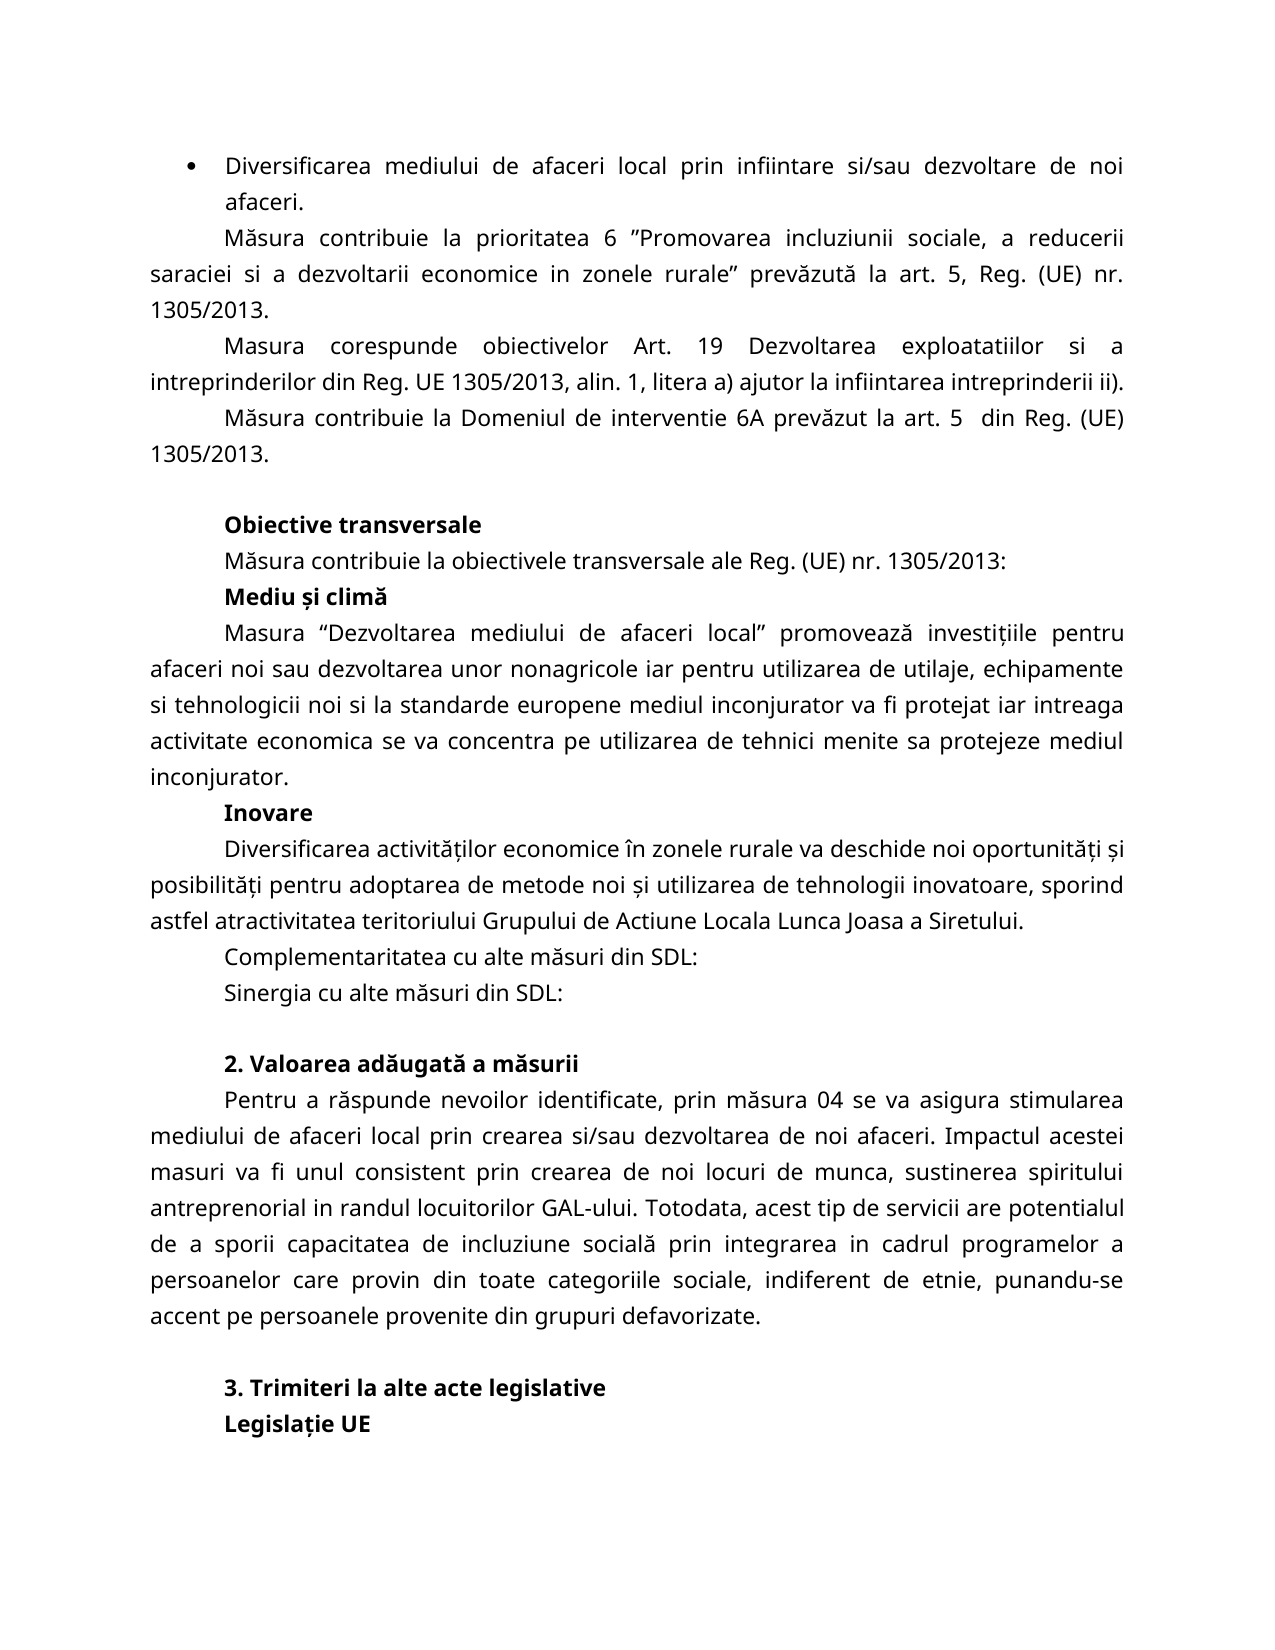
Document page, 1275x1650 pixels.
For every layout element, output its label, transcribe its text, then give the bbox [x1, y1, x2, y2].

text Complementaritatea cu alte măsuri din SDL: [150, 941, 1125, 972]
text Sinergia cu alte măsuri din SDL: [150, 977, 1125, 1008]
list Diversificarea mediului de afaceri local prin infiintare si/sau dezvoltare de noi afaceri. [187, 150, 1125, 217]
text Inovare [150, 797, 1125, 828]
text Masura “Dezvoltarea mediului de afaceri local” promovează investiţiile pentru afaceri noi sau dezvoltarea unor nonagricole iar pentru utilizarea de utilaje, echipamente si tehnologicii noi si la standarde europene mediul inconjurator va fi protejat iar intreaga activitate economica se va concentra pe utilizarea de tehnici menite sa protejeze mediul inconjurator. [150, 617, 1125, 792]
text Legislaţie UE [150, 1408, 1125, 1439]
text Obiective transversale [150, 509, 1125, 541]
text Mediu și climă [150, 581, 1125, 612]
text Pentru a răspunde nevoilor identificate, prin măsura 04 se va asigura stimularea mediului de afaceri local prin crearea si/sau dezvoltarea de noi afaceri. Impactul acestei masuri va fi unul consistent prin crearea de noi locuri de munca, sustinerea spiritului antreprenorial in randul locuitorilor GAL-ului. Totodata, acest tip de servicii are potentialul de a sporii capacitatea de incluziune socială prin integrarea in cadrul programelor a persoanelor care provin din toate categoriile sociale, indiferent de etnie, punandu-se accent pe persoanele provenite din grupuri defavorizate. [150, 1084, 1125, 1331]
text Măsura contribuie la obiectivele transversale ale Reg. (UE) nr. 1305/2013: [150, 545, 1125, 577]
text Măsura contribuie la prioritatea 6 ”Promovarea incluziunii sociale, a reducerii saraciei si a dezvoltarii economice in zonele rurale” prevăzută la art. 5, Reg. (UE) nr. 1305/2013. [150, 222, 1125, 325]
text Diversificarea activităţilor economice în zonele rurale va deschide noi oportunităţi şi posibilităţi pentru adoptarea de metode noi și utilizarea de tehnologii inovatoare, sporind astfel atractivitatea teritoriului Grupului de Actiune Locala Lunca Joasa a Siretului. [150, 833, 1125, 936]
text 2. Valoarea adăugată a măsurii [224, 1048, 1125, 1080]
text Măsura contribuie la Domeniul de interventie 6A prevăzut la art. 5 din Reg. (UE) 1305/2013. [150, 402, 1125, 469]
text Masura corespunde obiectivelor Art. 19 Dezvoltarea exploatatiilor si a intreprinderilor din Reg. UE 1305/2013, alin. 1, litera a) ajutor la infiintarea intreprinderii ii). [150, 330, 1125, 397]
text 3. Trimiteri la alte acte legislative [224, 1372, 1125, 1403]
